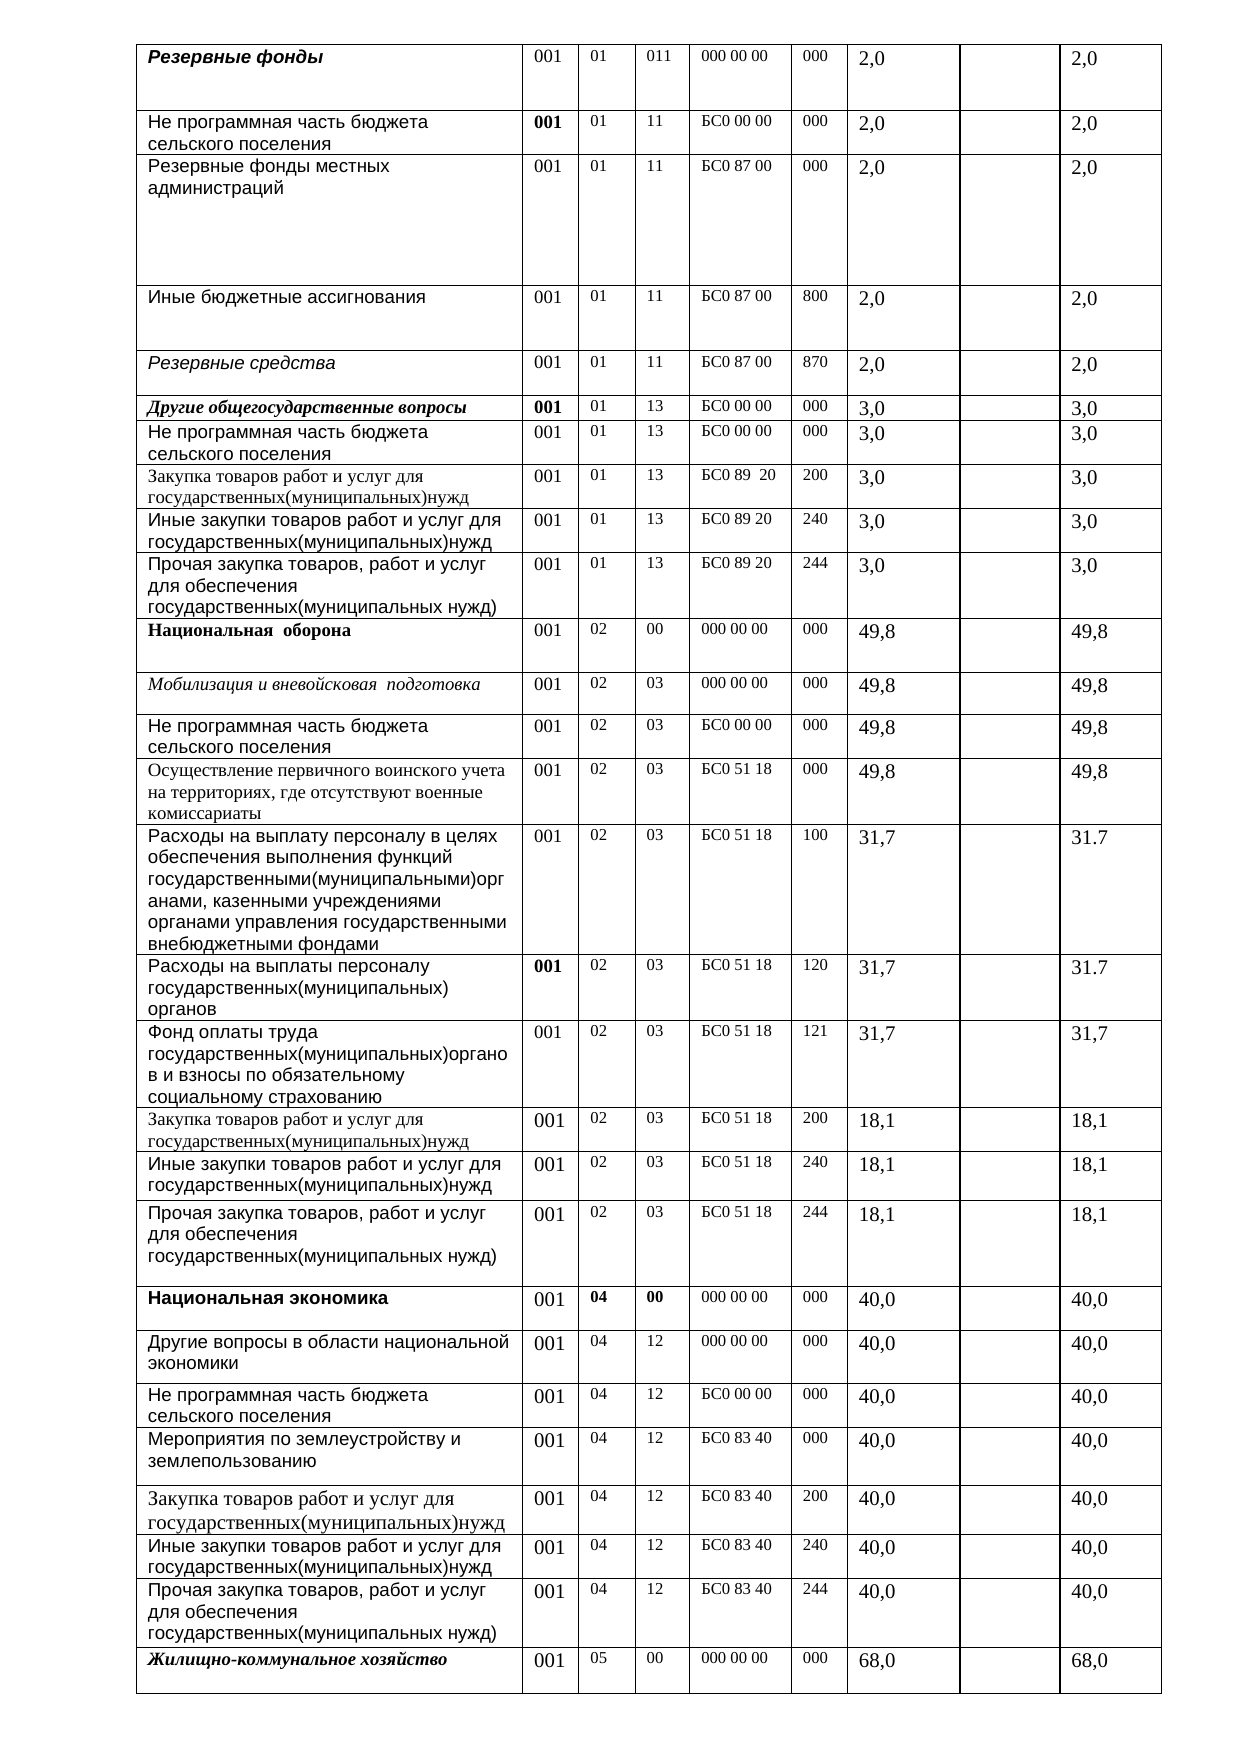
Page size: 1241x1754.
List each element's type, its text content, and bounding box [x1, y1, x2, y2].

table_cell 01 [579, 465, 635, 508]
table_cell 000 00 00 [690, 45, 791, 110]
table_cell 2,0 [848, 45, 959, 110]
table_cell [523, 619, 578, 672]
table_cell 01 [579, 396, 635, 420]
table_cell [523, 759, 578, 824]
table_cell 2,0 [848, 351, 959, 394]
table_cell 001 [523, 155, 578, 285]
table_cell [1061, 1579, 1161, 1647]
table_cell 13 [636, 509, 689, 552]
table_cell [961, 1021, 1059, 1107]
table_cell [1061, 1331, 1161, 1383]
table_cell Закупка товаров работ и услуг для государственных(муниципальных)нужд [137, 465, 522, 508]
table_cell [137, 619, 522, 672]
table_cell 000 [792, 111, 847, 154]
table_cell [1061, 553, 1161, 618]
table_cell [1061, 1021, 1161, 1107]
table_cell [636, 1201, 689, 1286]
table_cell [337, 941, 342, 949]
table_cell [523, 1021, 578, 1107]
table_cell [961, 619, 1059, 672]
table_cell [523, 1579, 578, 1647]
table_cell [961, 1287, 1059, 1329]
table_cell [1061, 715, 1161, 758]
table_cell [961, 286, 1059, 350]
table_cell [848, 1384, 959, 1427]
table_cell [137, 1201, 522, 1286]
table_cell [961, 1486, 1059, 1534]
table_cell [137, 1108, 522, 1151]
table_cell [961, 45, 1059, 110]
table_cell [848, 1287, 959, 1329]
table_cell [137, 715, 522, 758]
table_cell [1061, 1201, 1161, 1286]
table_cell 001 [523, 351, 578, 394]
table_cell 2,0 [1061, 45, 1161, 110]
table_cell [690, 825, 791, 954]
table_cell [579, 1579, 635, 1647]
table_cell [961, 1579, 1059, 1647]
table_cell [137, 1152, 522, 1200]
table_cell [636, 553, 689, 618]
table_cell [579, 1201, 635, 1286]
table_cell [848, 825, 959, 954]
table_cell БС0 87 00 [690, 351, 791, 394]
table_cell 001 [523, 509, 578, 552]
table_cell [961, 421, 1059, 464]
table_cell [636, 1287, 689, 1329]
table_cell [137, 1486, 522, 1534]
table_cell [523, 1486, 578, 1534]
table_cell [961, 351, 1059, 394]
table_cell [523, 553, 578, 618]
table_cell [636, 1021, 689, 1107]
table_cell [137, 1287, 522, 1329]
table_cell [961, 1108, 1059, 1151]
table_cell 001 [523, 421, 578, 464]
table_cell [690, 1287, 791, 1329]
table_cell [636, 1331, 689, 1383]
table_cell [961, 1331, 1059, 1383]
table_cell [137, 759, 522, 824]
table_cell 3,0 [848, 465, 959, 508]
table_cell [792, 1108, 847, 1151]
table_cell 3,0 [1061, 421, 1161, 464]
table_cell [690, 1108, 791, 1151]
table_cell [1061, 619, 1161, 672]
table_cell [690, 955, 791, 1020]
table_cell БС0 87 00 [690, 155, 791, 285]
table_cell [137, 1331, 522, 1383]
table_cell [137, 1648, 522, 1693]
table_cell 3,0 [848, 421, 959, 464]
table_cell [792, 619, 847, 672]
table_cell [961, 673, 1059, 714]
table_cell 001 [523, 45, 578, 110]
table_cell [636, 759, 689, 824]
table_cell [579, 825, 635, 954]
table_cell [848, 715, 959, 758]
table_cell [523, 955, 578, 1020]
table_cell БС0 00 00 [690, 111, 791, 154]
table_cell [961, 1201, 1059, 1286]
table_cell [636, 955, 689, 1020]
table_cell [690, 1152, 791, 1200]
table_cell 01 [579, 155, 635, 285]
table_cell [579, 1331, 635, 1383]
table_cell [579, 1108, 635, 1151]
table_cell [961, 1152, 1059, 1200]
table_cell [961, 111, 1059, 154]
table_cell Резервные фонды местных администраций [137, 155, 522, 285]
table_cell 000 [792, 155, 847, 285]
table_cell 000 [792, 45, 847, 110]
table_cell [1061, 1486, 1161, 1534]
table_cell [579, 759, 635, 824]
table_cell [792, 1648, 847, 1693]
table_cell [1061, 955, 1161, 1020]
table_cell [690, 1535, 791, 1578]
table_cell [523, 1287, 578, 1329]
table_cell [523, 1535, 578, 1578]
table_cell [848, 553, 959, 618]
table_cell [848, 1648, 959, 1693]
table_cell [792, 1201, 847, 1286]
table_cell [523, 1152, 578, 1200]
table_cell 870 [792, 351, 847, 394]
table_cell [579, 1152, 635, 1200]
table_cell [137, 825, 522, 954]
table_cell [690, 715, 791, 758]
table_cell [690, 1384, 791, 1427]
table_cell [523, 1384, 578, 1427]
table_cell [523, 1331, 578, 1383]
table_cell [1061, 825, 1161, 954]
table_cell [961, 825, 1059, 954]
table_cell 800 [792, 286, 847, 350]
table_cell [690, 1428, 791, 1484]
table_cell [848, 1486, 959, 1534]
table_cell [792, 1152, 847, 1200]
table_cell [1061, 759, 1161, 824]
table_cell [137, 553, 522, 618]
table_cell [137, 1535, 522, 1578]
table_cell 2,0 [848, 155, 959, 285]
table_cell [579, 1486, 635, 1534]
table_cell БС0 89 20 [690, 465, 791, 508]
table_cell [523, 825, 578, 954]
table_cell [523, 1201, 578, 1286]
table_cell 000 [792, 421, 847, 464]
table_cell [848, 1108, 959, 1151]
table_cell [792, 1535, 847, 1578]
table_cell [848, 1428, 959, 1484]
table_cell 11 [636, 351, 689, 394]
table_cell 01 [579, 111, 635, 154]
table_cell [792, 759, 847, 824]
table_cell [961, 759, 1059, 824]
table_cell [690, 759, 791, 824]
table_cell 000 [792, 396, 847, 420]
table_cell 13 [636, 465, 689, 508]
table_cell [961, 509, 1059, 552]
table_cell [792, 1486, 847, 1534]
table_cell 011 [636, 45, 689, 110]
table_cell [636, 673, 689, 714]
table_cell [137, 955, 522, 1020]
table_cell 01 [579, 351, 635, 394]
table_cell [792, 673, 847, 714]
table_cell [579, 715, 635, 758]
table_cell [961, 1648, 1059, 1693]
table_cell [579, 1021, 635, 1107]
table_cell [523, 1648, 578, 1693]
table_cell [961, 396, 1059, 420]
table_cell 01 [579, 45, 635, 110]
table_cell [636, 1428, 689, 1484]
table_cell БС0 00 00 [690, 396, 791, 420]
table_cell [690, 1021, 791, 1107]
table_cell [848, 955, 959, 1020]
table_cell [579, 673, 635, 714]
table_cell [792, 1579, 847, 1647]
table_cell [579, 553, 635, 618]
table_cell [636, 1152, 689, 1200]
table_cell 01 [579, 286, 635, 350]
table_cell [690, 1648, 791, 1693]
table_cell 11 [636, 155, 689, 285]
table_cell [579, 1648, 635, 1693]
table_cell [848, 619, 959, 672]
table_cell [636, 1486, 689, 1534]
table_cell 3,0 [848, 396, 959, 420]
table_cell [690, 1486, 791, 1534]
table_cell Другие общегосударственные вопросы [137, 396, 522, 420]
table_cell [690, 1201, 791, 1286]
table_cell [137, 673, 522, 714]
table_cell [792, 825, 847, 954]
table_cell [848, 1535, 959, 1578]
table_cell [961, 465, 1059, 508]
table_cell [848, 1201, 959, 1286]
table_cell 11 [636, 286, 689, 350]
table_cell БС0 00 00 [690, 421, 791, 464]
table_cell 3,0 [848, 509, 959, 552]
table_cell 3,0 [1061, 396, 1161, 420]
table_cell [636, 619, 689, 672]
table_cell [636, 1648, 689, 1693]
table_cell Не программная часть бюджета сельского поселения [137, 421, 522, 464]
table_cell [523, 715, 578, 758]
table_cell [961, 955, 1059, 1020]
table_cell 01 [579, 421, 635, 464]
table_cell 3,0 [1061, 465, 1161, 508]
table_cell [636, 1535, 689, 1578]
table_cell 2,0 [1061, 111, 1161, 154]
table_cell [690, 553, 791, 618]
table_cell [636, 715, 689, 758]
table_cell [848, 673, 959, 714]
table_cell 001 [523, 396, 578, 420]
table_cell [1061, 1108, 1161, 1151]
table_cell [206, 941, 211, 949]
table_cell 11 [636, 111, 689, 154]
table_cell 200 [792, 465, 847, 508]
table_cell 13 [636, 421, 689, 464]
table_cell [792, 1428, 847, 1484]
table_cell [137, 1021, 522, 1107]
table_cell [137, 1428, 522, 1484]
table_cell Иные закупки товаров работ и услуг для государственных(муниципальных)нужд [137, 509, 522, 552]
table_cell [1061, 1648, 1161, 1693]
table_cell 2,0 [848, 111, 959, 154]
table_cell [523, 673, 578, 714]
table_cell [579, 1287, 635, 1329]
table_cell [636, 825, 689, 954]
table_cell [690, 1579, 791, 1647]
table_cell 240 [792, 509, 847, 552]
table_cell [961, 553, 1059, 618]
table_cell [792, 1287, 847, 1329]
table_cell [961, 155, 1059, 285]
table_cell 001 [523, 286, 578, 350]
table_cell 2,0 [1061, 155, 1161, 285]
table_cell Не программная часть бюджета сельского поселения [137, 111, 522, 154]
table_cell 001 [523, 111, 578, 154]
table_cell Иные бюджетные ассигнования [137, 286, 522, 350]
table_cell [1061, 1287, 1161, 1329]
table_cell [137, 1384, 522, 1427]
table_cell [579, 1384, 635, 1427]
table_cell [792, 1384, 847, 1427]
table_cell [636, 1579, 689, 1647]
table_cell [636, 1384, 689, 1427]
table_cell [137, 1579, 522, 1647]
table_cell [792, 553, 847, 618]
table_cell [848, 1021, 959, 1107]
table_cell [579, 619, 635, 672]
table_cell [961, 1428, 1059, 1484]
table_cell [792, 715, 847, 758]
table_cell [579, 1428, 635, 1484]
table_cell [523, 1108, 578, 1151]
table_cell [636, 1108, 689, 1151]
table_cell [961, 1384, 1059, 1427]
table_cell 2,0 [1061, 286, 1161, 350]
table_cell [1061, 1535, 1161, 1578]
table_cell 3,0 [1061, 509, 1161, 552]
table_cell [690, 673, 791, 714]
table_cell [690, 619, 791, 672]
table_cell Резервные фонды [137, 45, 522, 110]
table_cell 001 [523, 465, 578, 508]
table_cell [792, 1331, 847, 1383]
table_cell БС0 89 20 [690, 509, 791, 552]
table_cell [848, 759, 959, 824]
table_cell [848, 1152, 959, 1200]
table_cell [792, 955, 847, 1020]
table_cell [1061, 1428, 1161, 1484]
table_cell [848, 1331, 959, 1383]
table_cell 2,0 [1061, 351, 1161, 394]
table_cell 01 [579, 509, 635, 552]
table_cell БС0 87 00 [690, 286, 791, 350]
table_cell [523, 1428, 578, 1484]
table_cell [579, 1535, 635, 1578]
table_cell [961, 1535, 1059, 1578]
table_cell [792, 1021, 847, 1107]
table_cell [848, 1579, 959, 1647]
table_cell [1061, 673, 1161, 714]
table_cell Резервные средства [137, 351, 522, 394]
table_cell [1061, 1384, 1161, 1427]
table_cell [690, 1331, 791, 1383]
table_cell 2,0 [848, 286, 959, 350]
table_cell 13 [636, 396, 689, 420]
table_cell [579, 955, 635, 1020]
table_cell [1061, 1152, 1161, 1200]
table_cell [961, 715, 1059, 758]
